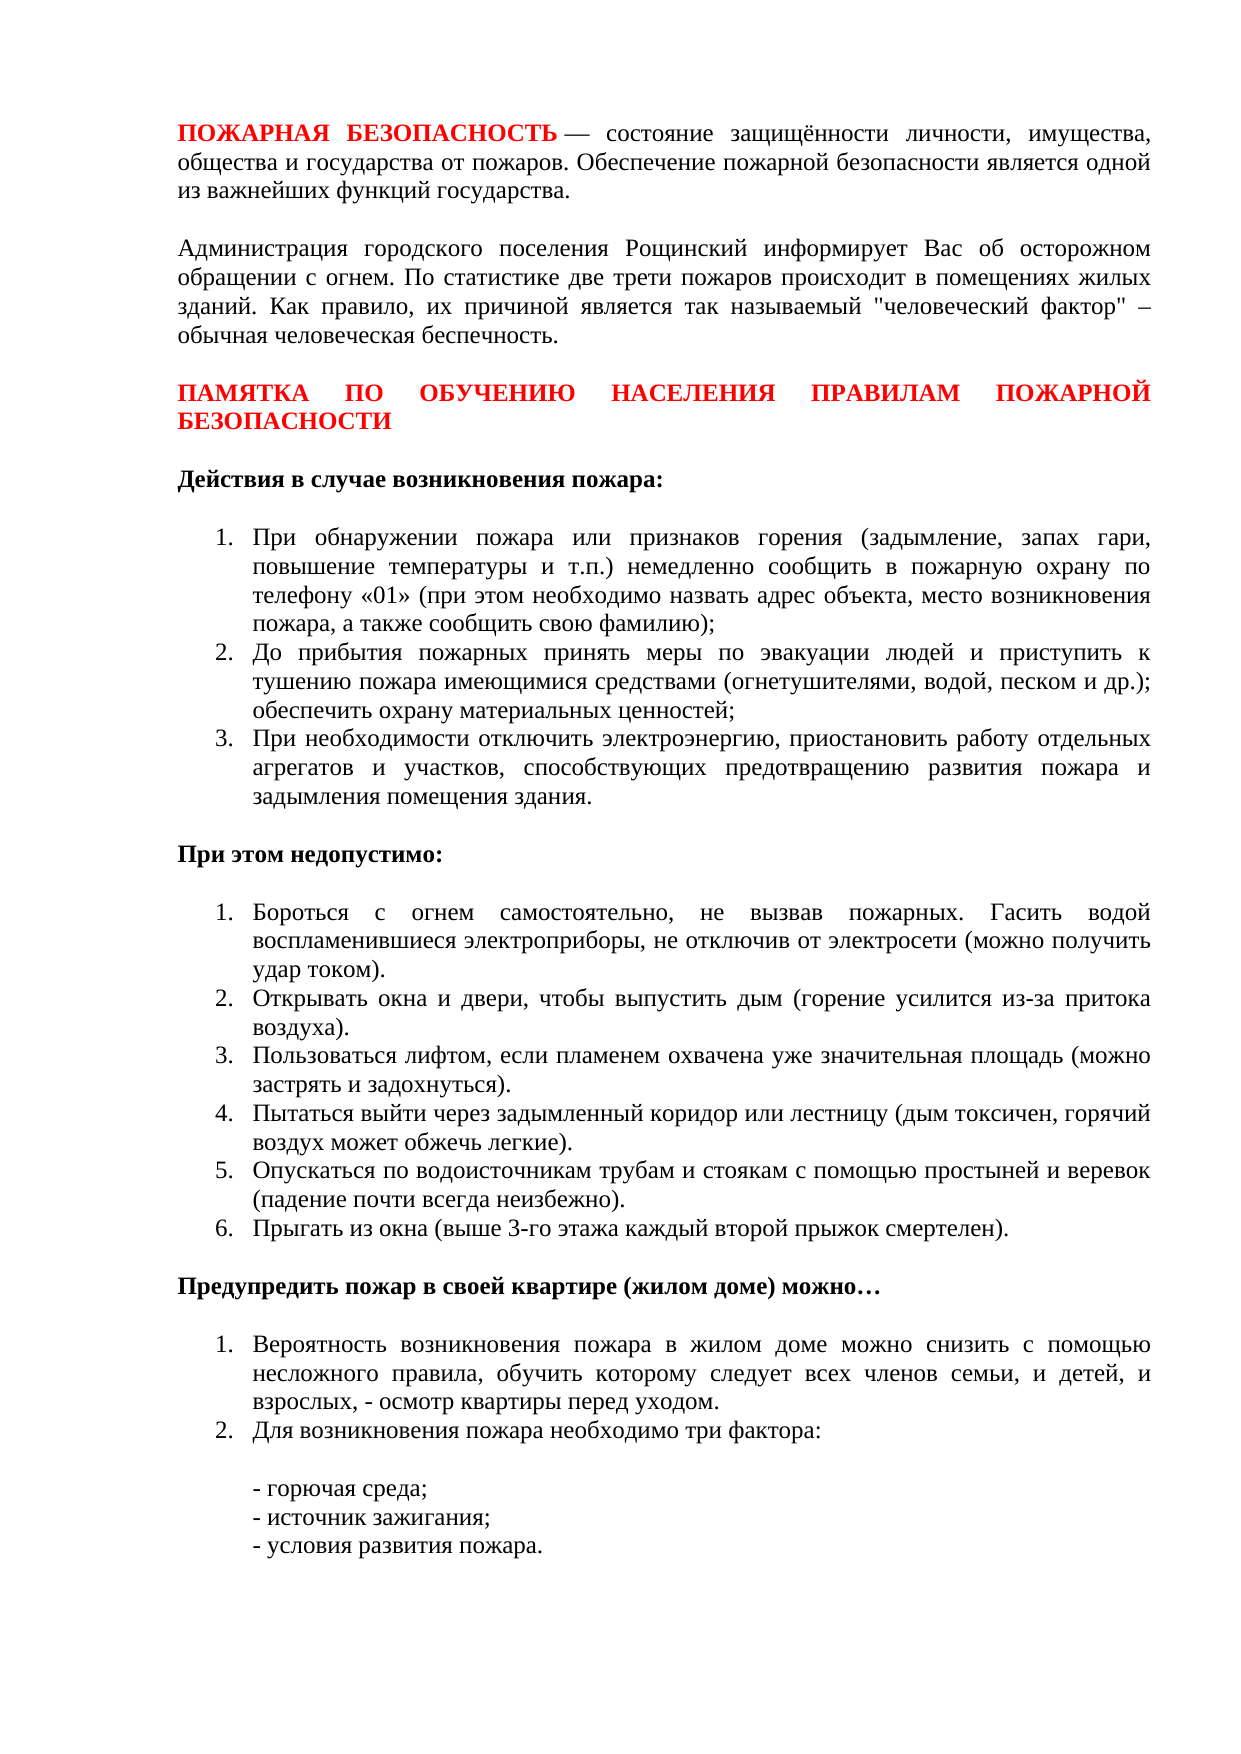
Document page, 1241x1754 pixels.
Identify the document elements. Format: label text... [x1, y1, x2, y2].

text - условия развития пожара. [252, 1531, 1152, 1559]
list Пытаться выйти через задымленный коридор или лестницу (дым токсичен, горячий воздух может обжечь легкие). [215, 1098, 1152, 1156]
list При обнаружении пожара или признаков горения (задымление, запах гари, повышение температуры и т.п.) немедленно сообщить в пожарную охрану по телефону «01» (при этом необходимо назвать адрес объекта, место возникновения пожара, а также сообщить свою фамилию); [215, 522, 1152, 637]
list Опускаться по водоисточникам трубам и стоякам с помощью простыней и веревок (падение почти всегда неизбежно). [215, 1156, 1152, 1213]
text - горючая среда; [252, 1473, 1152, 1502]
list Бороться с огнем самостоятельно, не вызвав пожарных. Гасить водой воспламенившиеся электроприборы, не отключив от электросети (можно получить удар током). [215, 897, 1152, 983]
list Открывать окна и двери, чтобы выпустить дым (горение усилится из-за притока воздуха). [215, 983, 1152, 1041]
list Для возникновения пожара необходимо три фактора: [215, 1415, 1152, 1444]
text При этом недопустимо: [177, 839, 1152, 868]
text Администрация городского поселения Рощинский информирует Вас об осторожном обращении с огнем. По статистике две трети пожаров происходит в помещениях жилых зданий. Как правило, их причиной является так называемый "человеческий фактор" – обычная человеческая беспечность. [177, 233, 1152, 348]
text ПОЖАРНАЯ БЕЗОПАСНОСТЬ — состояние защищённости личности, имущества, общества и государства от пожаров. Обеспечение пожарной безопасности является одной из важнейших функций государства. [177, 118, 1152, 204]
list Пользоваться лифтом, если пламенем охвачена уже значительная площадь (можно застрять и задохнуться). [215, 1041, 1152, 1098]
text - источник зажигания; [252, 1502, 1152, 1531]
text Предупредить пожар в своей квартире (жилом доме) можно… [177, 1271, 1152, 1300]
text ПАМЯТКА ПО ОБУЧЕНИЮ НАСЕЛЕНИЯ ПРАВИЛАМ ПОЖАРНОЙ БЕЗОПАСНОСТИ [177, 378, 1152, 435]
text Действия в случае возникновения пожара: [177, 464, 1152, 493]
list При необходимости отключить электроэнергию, приостановить работу отдельных агрегатов и участков, способствующих предотвращению развития пожара и задымления помещения здания. [215, 723, 1152, 810]
list Вероятность возникновения пожара в жилом доме можно снизить с помощью несложного правила, обучить которому следует всех членов семьи, и детей, и взрослых, - осмотр квартиры перед уходом. [215, 1329, 1152, 1415]
list До прибытия пожарных принять меры по эвакуации людей и приступить к тушению пожара имеющимися средствами (огнетушителями, водой, песком и др.); обеспечить охрану материальных ценностей; [215, 637, 1152, 723]
list Прыгать из окна (выше 3-го этажа каждый второй прыжок смертелен). [215, 1213, 1152, 1242]
